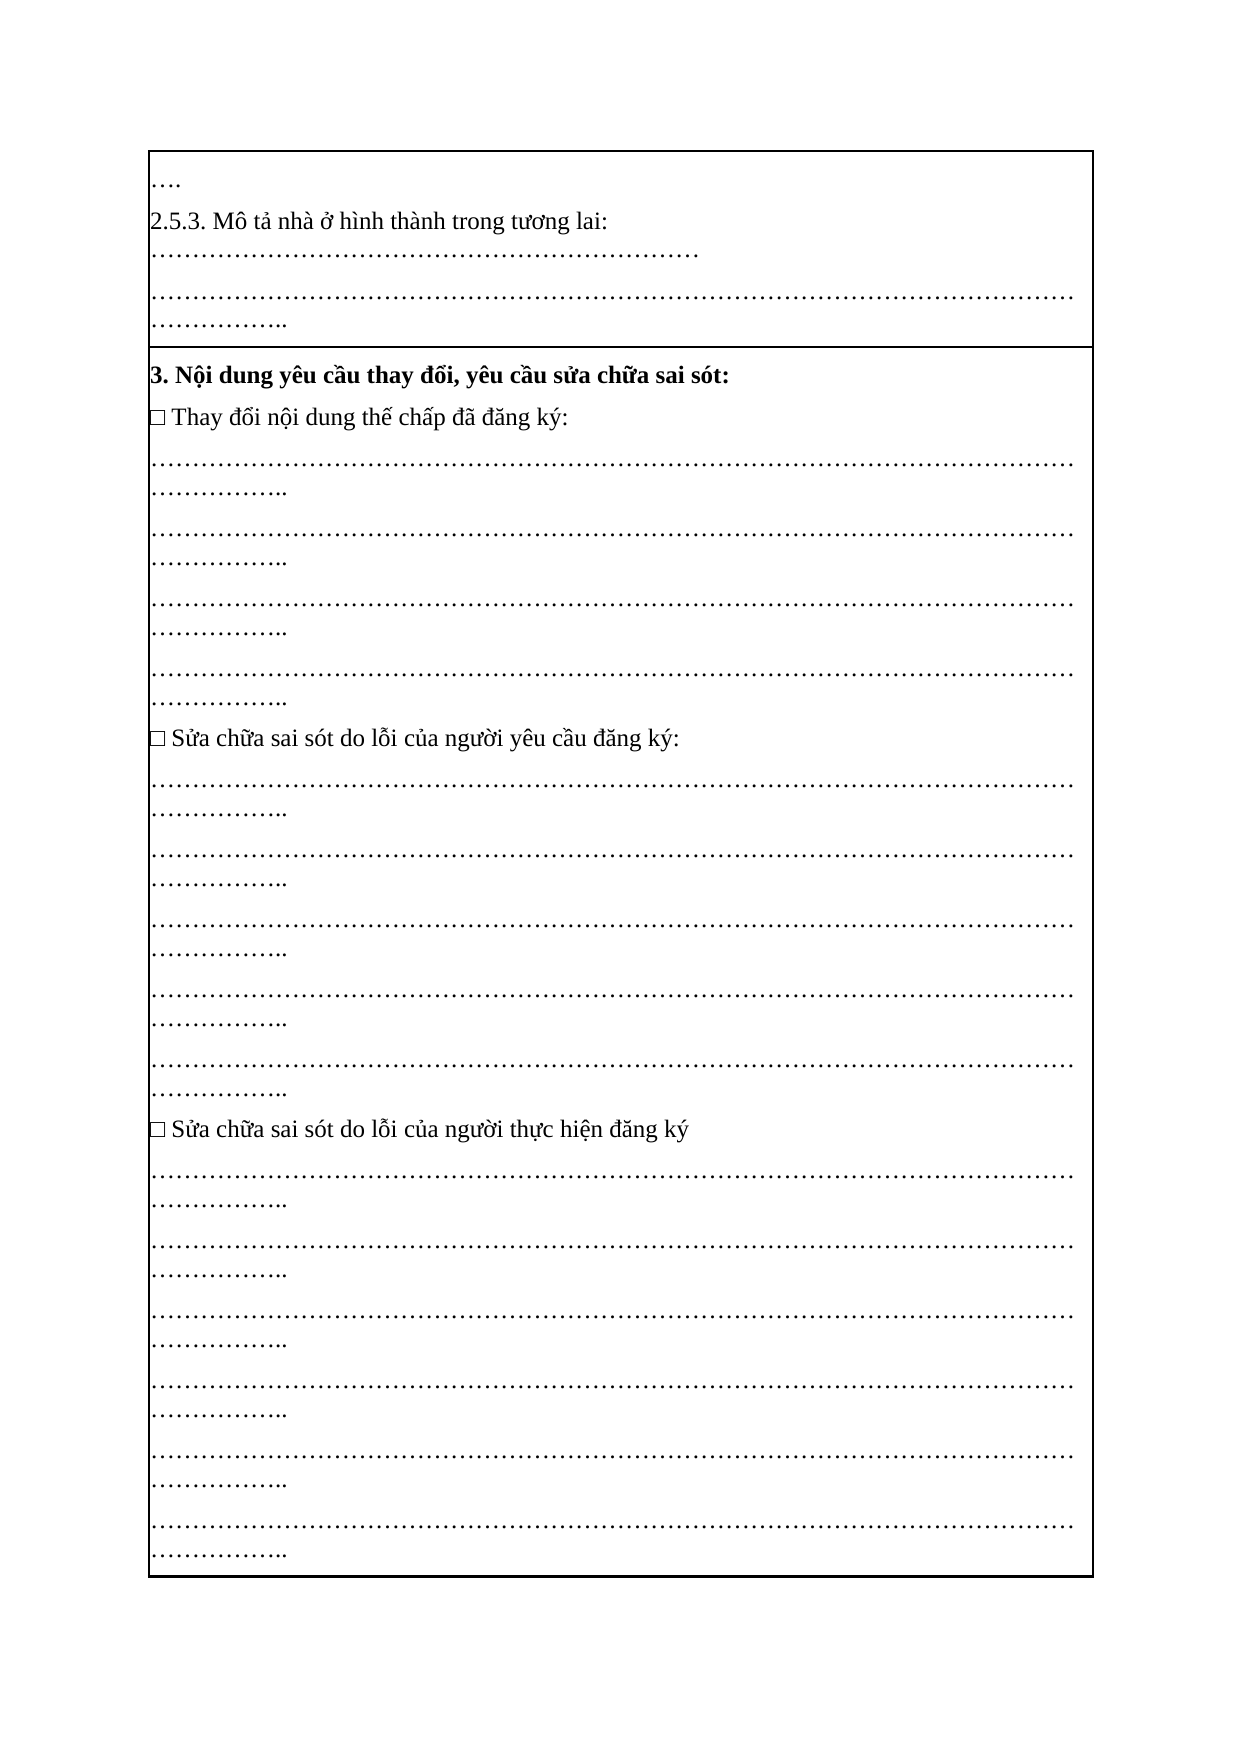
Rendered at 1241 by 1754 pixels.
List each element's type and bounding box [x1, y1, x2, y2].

table_cell [150, 152, 1092, 346]
table_cell [150, 348, 1092, 1575]
